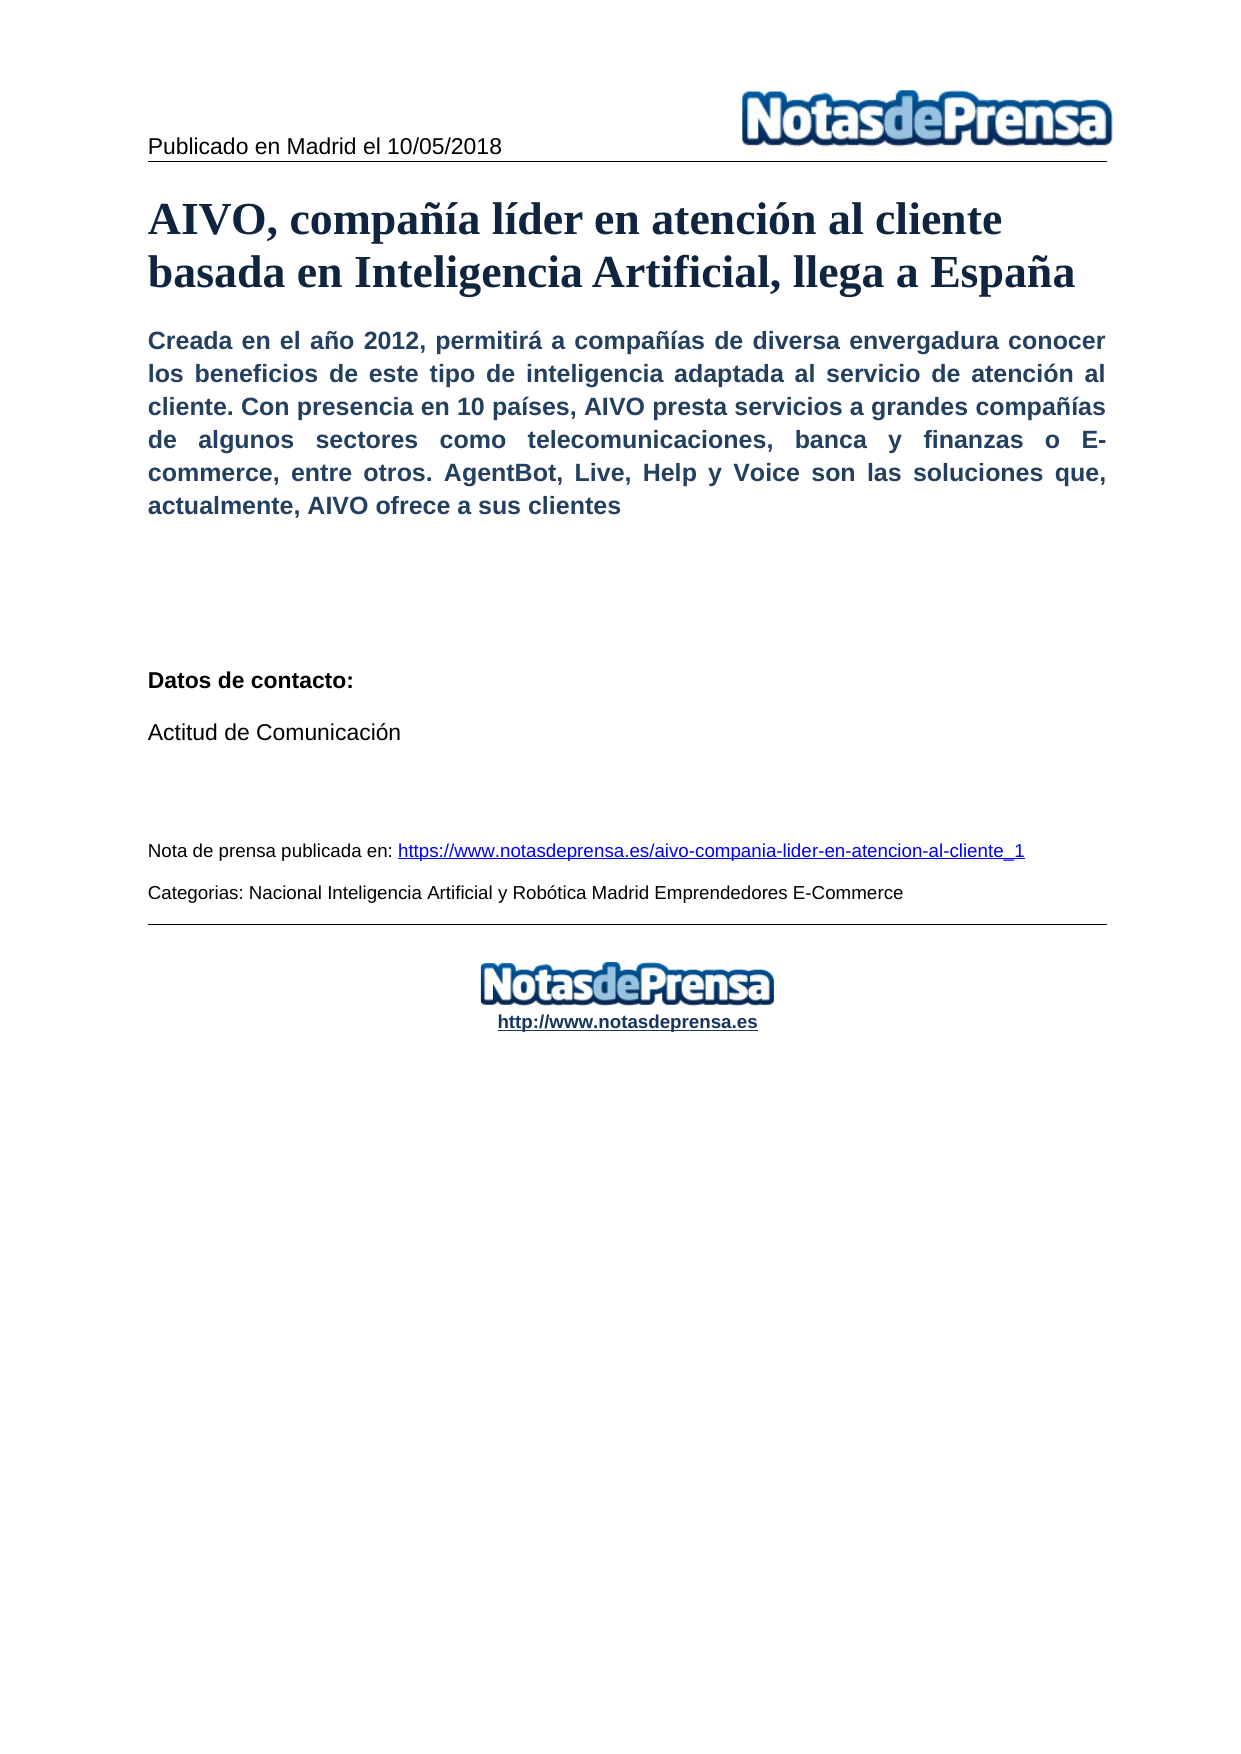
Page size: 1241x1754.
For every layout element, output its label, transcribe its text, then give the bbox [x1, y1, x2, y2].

subtitle Creada en el año 2012, permitirá a compañías de diversa envergadura conocer los beneficios de este tipo de inteligencia adaptada al servicio de atención al cliente. Con presencia en 10 países, AIVO presta servicios a grandes compañías de algunos sectores como telecomunicaciones, banca y finanzas o E-commerce, entre otros. AgentBot, Live, Help y Voice son las soluciones que, actualmente, AIVO ofrece a sus clientes [148, 326, 1107, 520]
text Publicado en Madrid el 10/05/2018 [148, 133, 1107, 161]
text Categorias: Nacional Inteligencia Artificial y Robótica Madrid Emprendedores E-Commerce [148, 882, 1107, 903]
text http://www.notasdeprensa.es [148, 1011, 1107, 1033]
text Nota de prensa publicada en: https://www.notasdeprensa.es/aivo-compania-lider-en-atencion-al-cliente_1 [148, 839, 1107, 861]
picture [480, 961, 775, 1007]
picture [742, 90, 1113, 148]
text Actitud de Comunicación [148, 718, 1063, 745]
text Datos de contacto: [148, 667, 1107, 694]
subtitle AIVO, compañía líder en atención al cliente basada en Inteligencia Artificial, llega a España [148, 192, 1107, 297]
